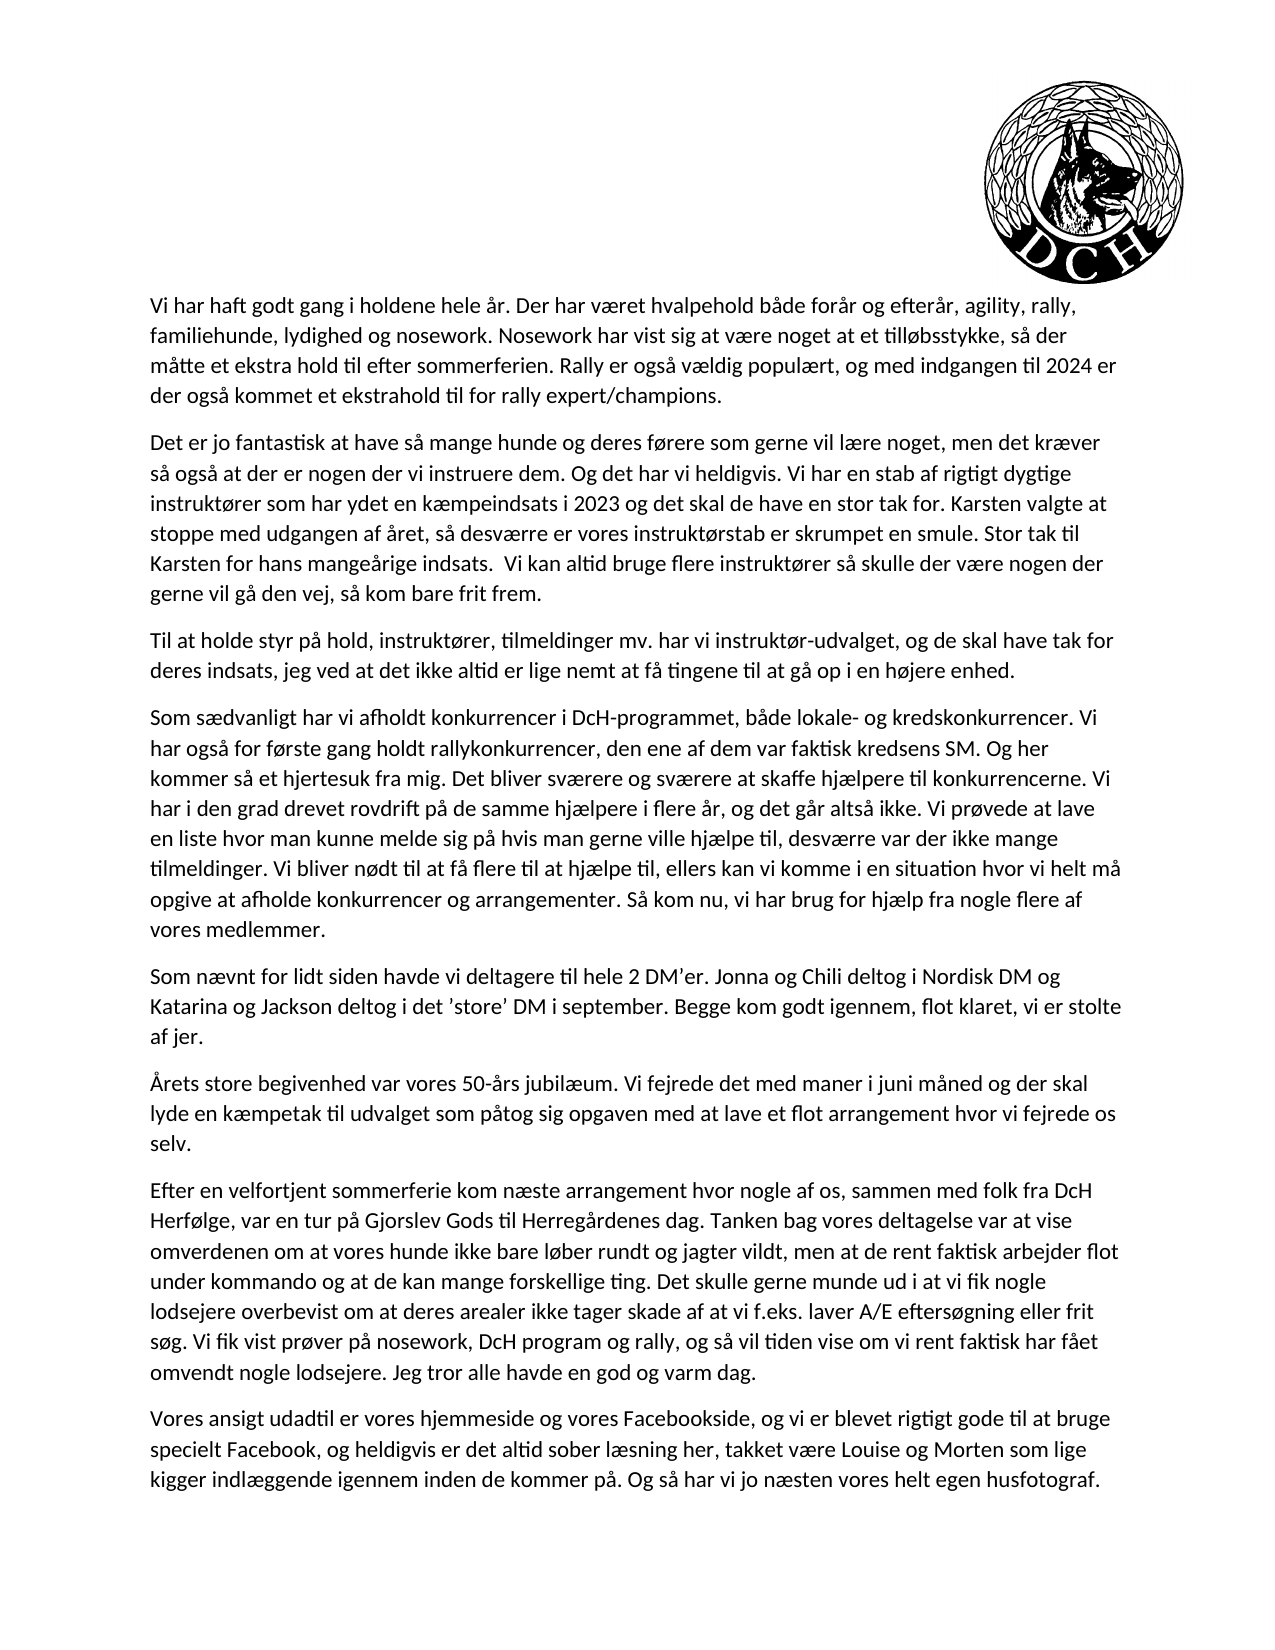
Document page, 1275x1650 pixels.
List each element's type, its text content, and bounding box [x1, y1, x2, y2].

text Som sædvanligt har vi afholdt konkurrencer i DcH-programmet, både lokale- og kredskonkurrencer. Vi har også for første gang holdt rallykonkurrencer, den ene af dem var faktisk kredsens SM. Og her kommer så et hjertesuk fra mig. Det bliver sværere og sværere at skaffe hjælpere til konkurrencerne. Vi har i den grad drevet rovdrift på de samme hjælpere i flere år, og det går altså ikke. Vi prøvede at lave en liste hvor man kunne melde sig på hvis man gerne ville hjælpe til, desværre var der ikke mange tilmeldinger. Vi bliver nødt til at få flere til at hjælpe til, ellers kan vi komme i en situation hvor vi helt må opgive at afholde konkurrencer og arrangementer. Så kom nu, vi har brug for hjælp fra nogle flere af vores medlemmer. [150, 703, 1125, 943]
text Efter en velfortjent sommerferie kom næste arrangement hvor nogle af os, sammen med folk fra DcH Herfølge, var en tur på Gjorslev Gods til Herregårdenes dag. Tanken bag vores deltagelse var at vise omverdenen om at vores hunde ikke bare løber rundt og jagter vildt, men at de rent faktisk arbejder flot under kommando og at de kan mange forskellige ting. Det skulle gerne munde ud i at vi fik nogle lodsejere overbevist om at deres arealer ikke tager skade af at vi f.eks. laver A/E eftersøgning eller frit søg. Vi fik vist prøver på nosework, DcH program og rally, og så vil tiden vise om vi rent faktisk har fået omvendt nogle lodsejere. Jeg tror alle havde en god og varm dag. [150, 1176, 1125, 1386]
text Vi har haft godt gang i holdene hele år. Der har været hvalpehold både forår og efterår, agility, rally, familiehunde, lydighed og nosework. Nosework har vist sig at være noget at et tilløbsstykke, så der måtte et ekstra hold til efter sommerferien. Rally er også vældig populært, og med indgangen til 2024 er der også kommet et ekstrahold til for rally expert/champions. [150, 291, 1125, 409]
picture [975, 73, 1197, 291]
text Det er jo fantastisk at have så mange hunde og deres førere som gerne vil lære noget, men det kræver så også at der er nogen der vi instruere dem. Og det har vi heldigvis. Vi har en stab af rigtigt dygtige instruktører som har ydet en kæmpeindsats i 2023 og det skal de have en stor tak for. Karsten valgte at stoppe med udgangen af året, så desværre er vores instruktørstab er skrumpet en smule. Stor tak til Karsten for hans mangeårige indsats. Vi kan altid bruge flere instruktører så skulle der være nogen der gerne vil gå den vej, så kom bare frit frem. [150, 428, 1125, 607]
text Til at holde styr på hold, instruktører, tilmeldinger mv. har vi instruktør-udvalget, og de skal have tak for deres indsats, jeg ved at det ikke altid er lige nemt at få tingene til at gå op i en højere enhed. [150, 626, 1125, 684]
text Som nævnt for lidt siden havde vi deltagere til hele 2 DM’er. Jonna og Chili deltog i Nordisk DM og Katarina og Jackson deltog i det ’store’ DM i september. Begge kom godt igennem, flot klaret, vi er stolte af jer. [150, 962, 1125, 1050]
text Årets store begivenhed var vores 50-års jubilæum. Vi fejrede det med maner i juni måned og der skal lyde en kæmpetak til udvalget som påtog sig opgaven med at lave et flot arrangement hvor vi fejrede os selv. [150, 1069, 1125, 1157]
